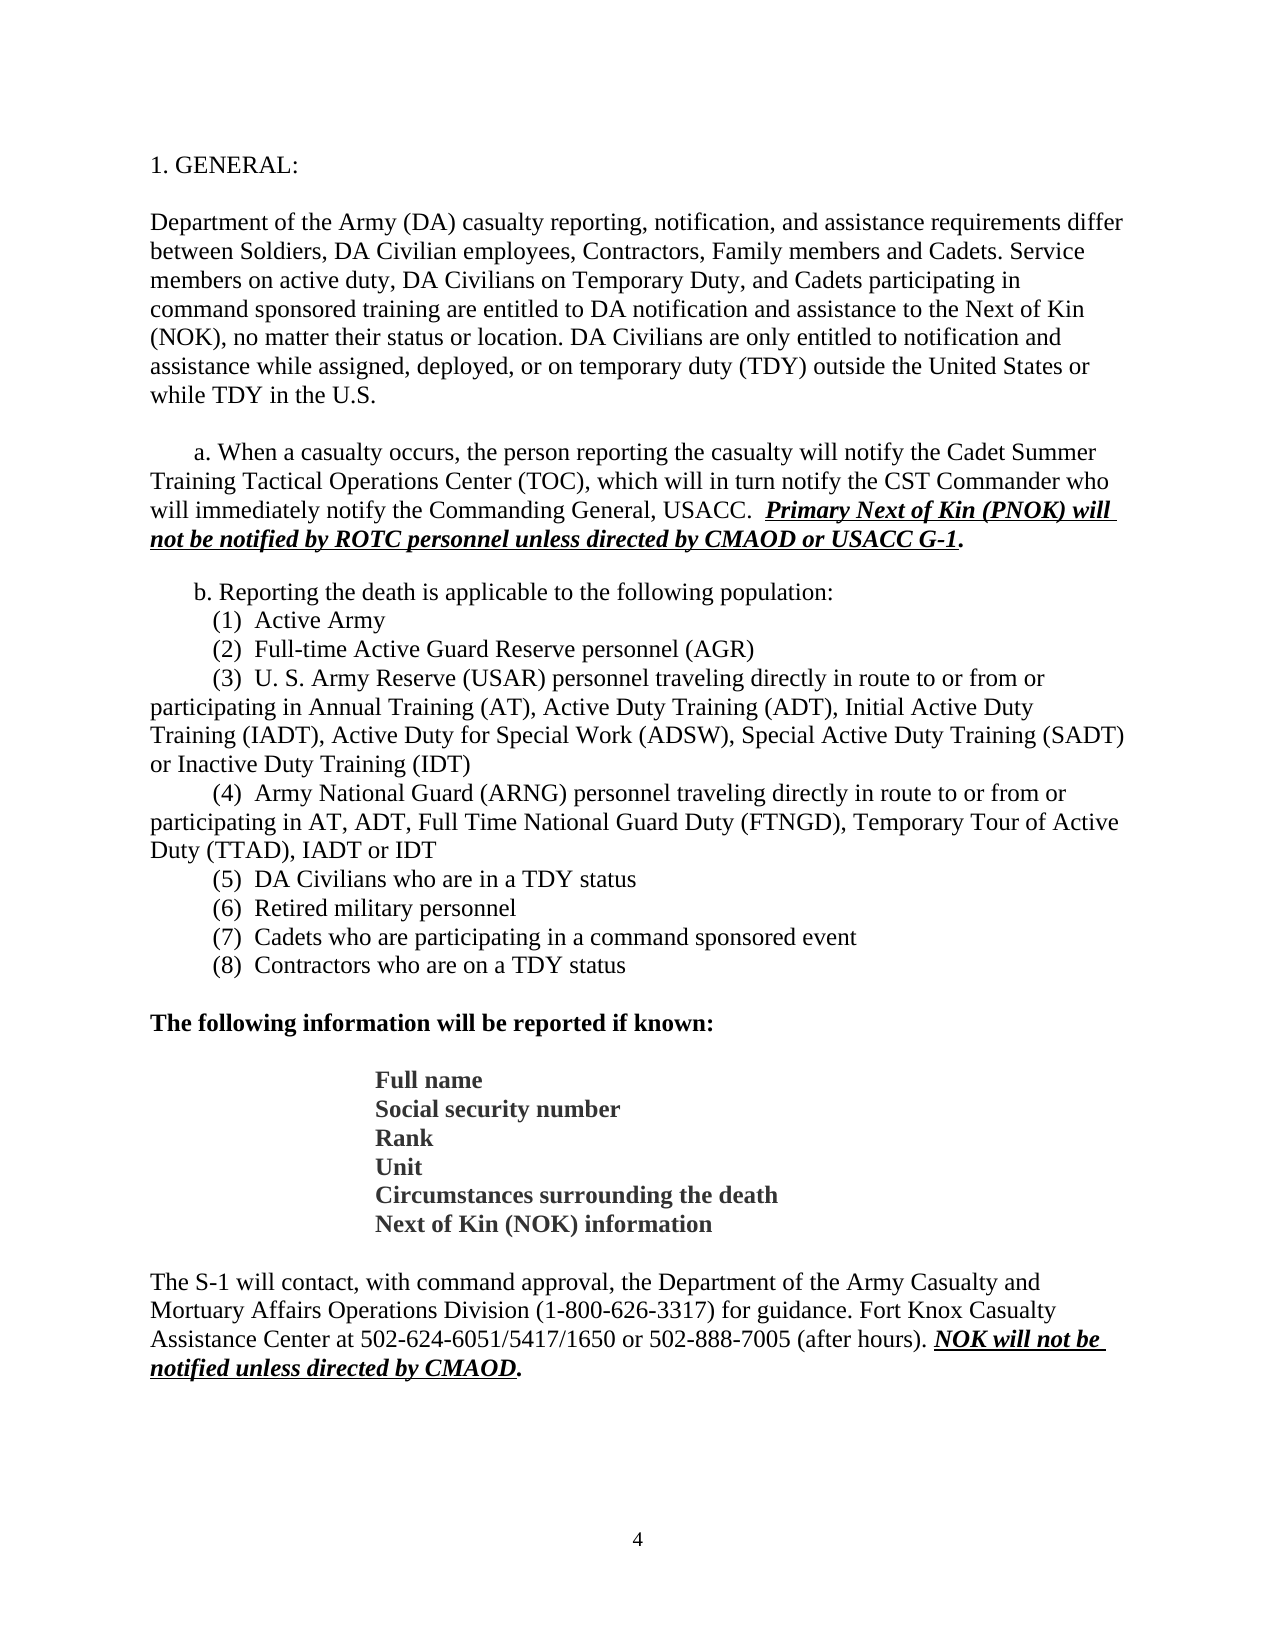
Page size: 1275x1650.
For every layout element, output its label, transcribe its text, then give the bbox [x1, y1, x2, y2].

text Unit [300, 1152, 1125, 1180]
text (6) Retired military personnel [150, 893, 1125, 922]
text Circumstances surrounding the death [300, 1180, 1125, 1209]
text (1) Active Army [150, 605, 1125, 634]
text Social security number [300, 1094, 1125, 1123]
text Rank [300, 1123, 1125, 1152]
text Next of Kin (NOK) information [300, 1209, 1125, 1238]
text (5) DA Civilians who are in a TDY status [150, 864, 1125, 893]
text (3) U. S. Army Reserve (USAR) personnel traveling directly in route to or from or participating in Annual Training (AT), Active Duty Training (ADT), Initial Active Duty Training (IADT), Active Duty for Special Work (ADSW), Special Active Duty Training (SADT) or Inactive Duty Training (IDT) [150, 663, 1125, 778]
text 1. GENERAL: [150, 150, 1125, 179]
text (7) Cadets who are participating in a command sponsored event [150, 922, 1125, 950]
text The S-1 will contact, with command approval, the Department of the Army Casualty and Mortuary Affairs Operations Division (1-800-626-3317) for guidance. Fort Knox Casualty Assistance Center at 502-624-6051/5417/1650 or 502-888-7005 (after hours). NOK will not be notified unless directed by CMAOD. [150, 1267, 1125, 1382]
text b. Reporting the death is applicable to the following population: [150, 577, 1125, 605]
text The following information will be reported if known: [150, 1008, 1125, 1037]
text (4) Army National Guard (ARNG) personnel traveling directly in route to or from or participating in AT, ADT, Full Time National Guard Duty (FTNGD), Temporary Tour of Active Duty (TTAD), IADT or IDT [150, 778, 1125, 864]
text a. When a casualty occurs, the person reporting the casualty will notify the Cadet Summer Training Tactical Operations Center (TOC), which will in turn notify the CST Commander who will immediately notify the Commanding General, USACC. Primary Next of Kin (PNOK) will not be notified by ROTC personnel unless directed by CMAOD or USACC G-1. [150, 437, 1125, 552]
text (8) Contractors who are on a TDY status [150, 950, 1125, 979]
text (2) Full-time Active Guard Reserve personnel (AGR) [150, 634, 1125, 663]
text Full name [300, 1065, 1125, 1094]
text Department of the Army (DA) casualty reporting, notification, and assistance requirements differ between Soldiers, DA Civilian employees, Contractors, Family members and Cadets. Service members on active duty, DA Civilians on Temporary Duty, and Cadets participating in command sponsored training are entitled to DA notification and assistance to the Next of Kin (NOK), no matter their status or location. DA Civilians are only entitled to notification and assistance while assigned, deployed, or on temporary duty (TDY) outside the United States or while TDY in the U.S. [150, 207, 1125, 409]
